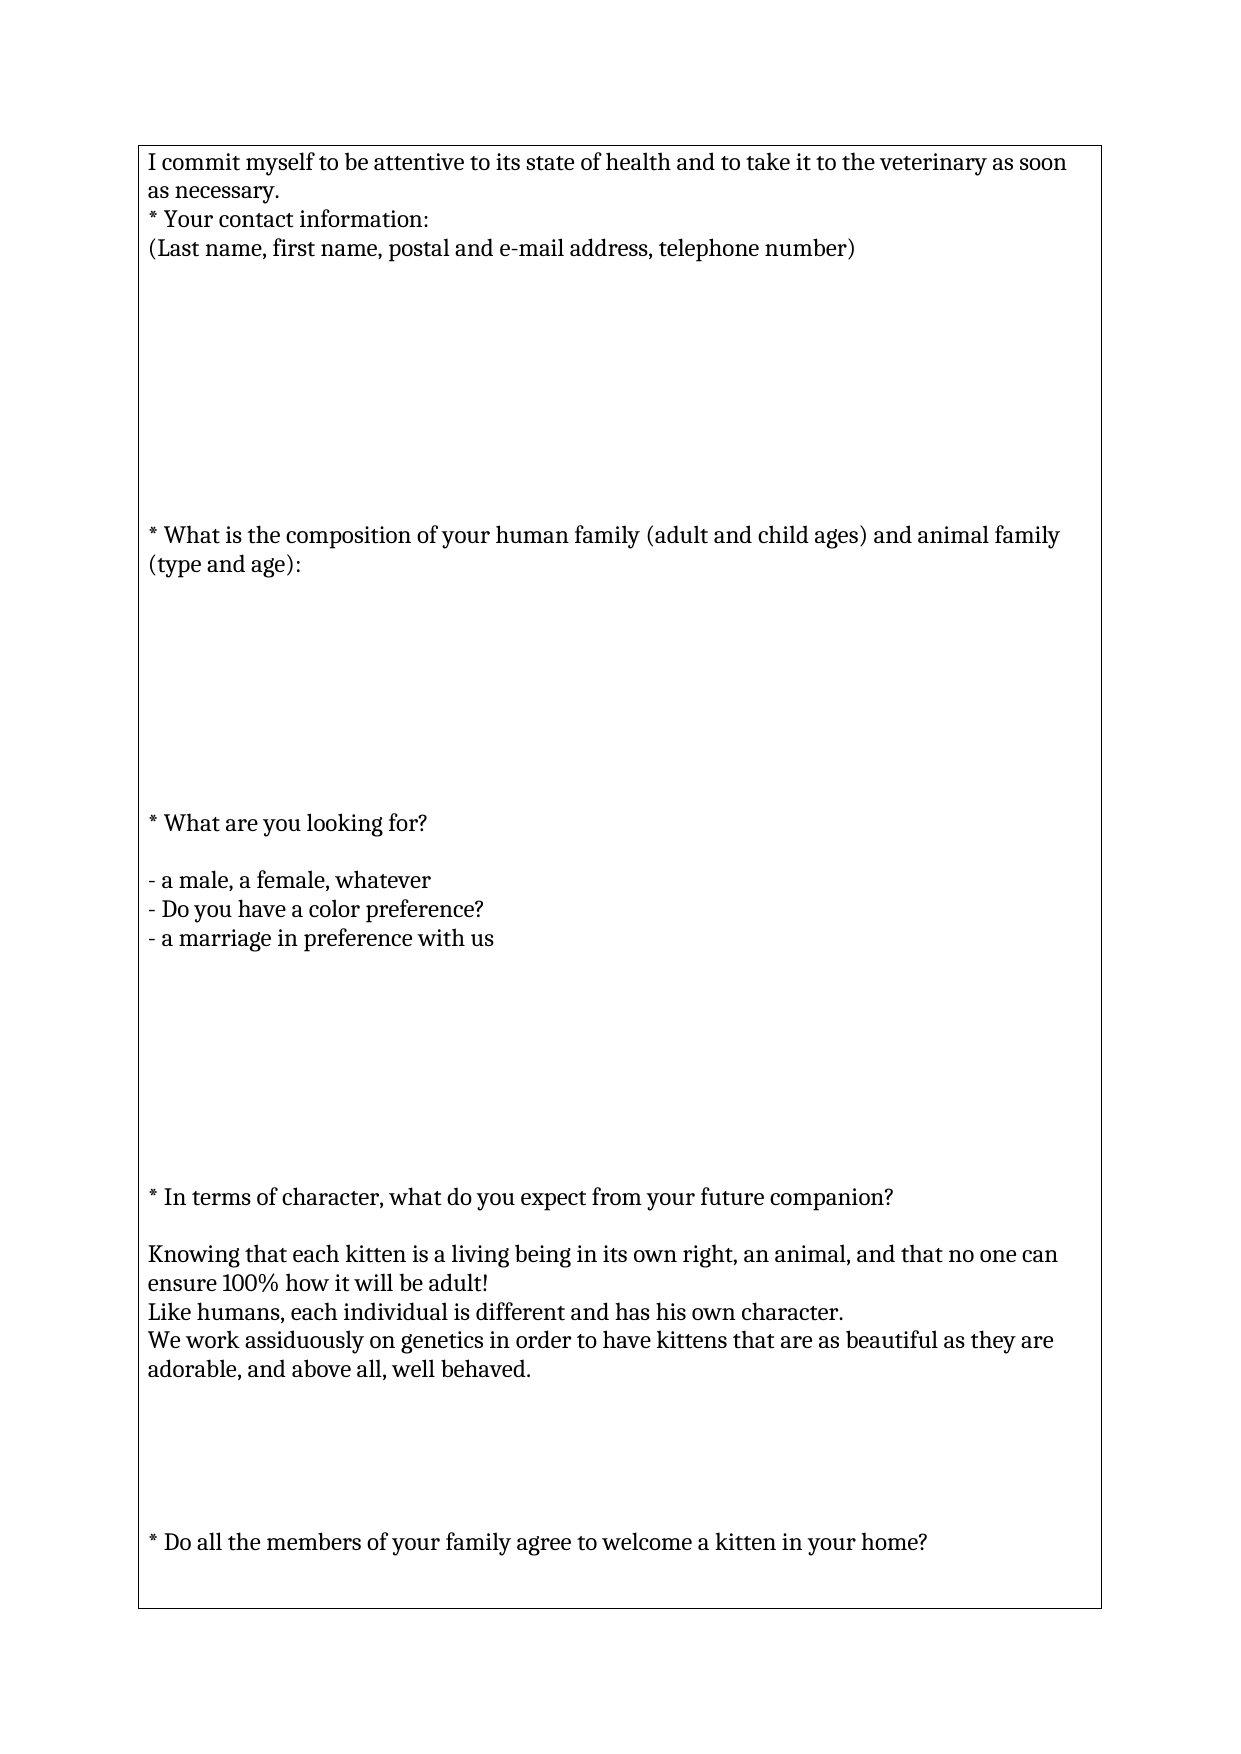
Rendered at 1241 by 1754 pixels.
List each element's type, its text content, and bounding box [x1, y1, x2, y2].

text Knowing that each kitten is a living being in its own right, an animal, and that no one can ensure 100% how it will be adult! [148, 1240, 1093, 1298]
text Like humans, each individual is different and has his own character. [148, 1298, 1093, 1326]
text (Last name, first name, postal and e-mail address, telephone number) [148, 234, 1093, 263]
text * Do all the members of your family agree to welcome a kitten in your home? [148, 1528, 1093, 1556]
text - a marriage in preference with us [148, 924, 1093, 953]
text We work assiduously on genetics in order to have kittens that are as beautiful as they are adorable, and above all, well behaved. [148, 1326, 1093, 1384]
text * What is the composition of your human family (adult and child ages) and animal family (type and age): [148, 521, 1093, 579]
text * In terms of character, what do you expect from your future companion? [148, 1183, 1093, 1211]
text - Do you have a color preference? [148, 895, 1093, 924]
text I commit myself to be attentive to its state of health and to take it to the veterinary as soon as necessary. [148, 148, 1093, 205]
text * Your contact information: [148, 205, 1093, 234]
text - a male, a female, whatever [148, 866, 1093, 895]
text * What are you looking for? [148, 809, 1093, 838]
